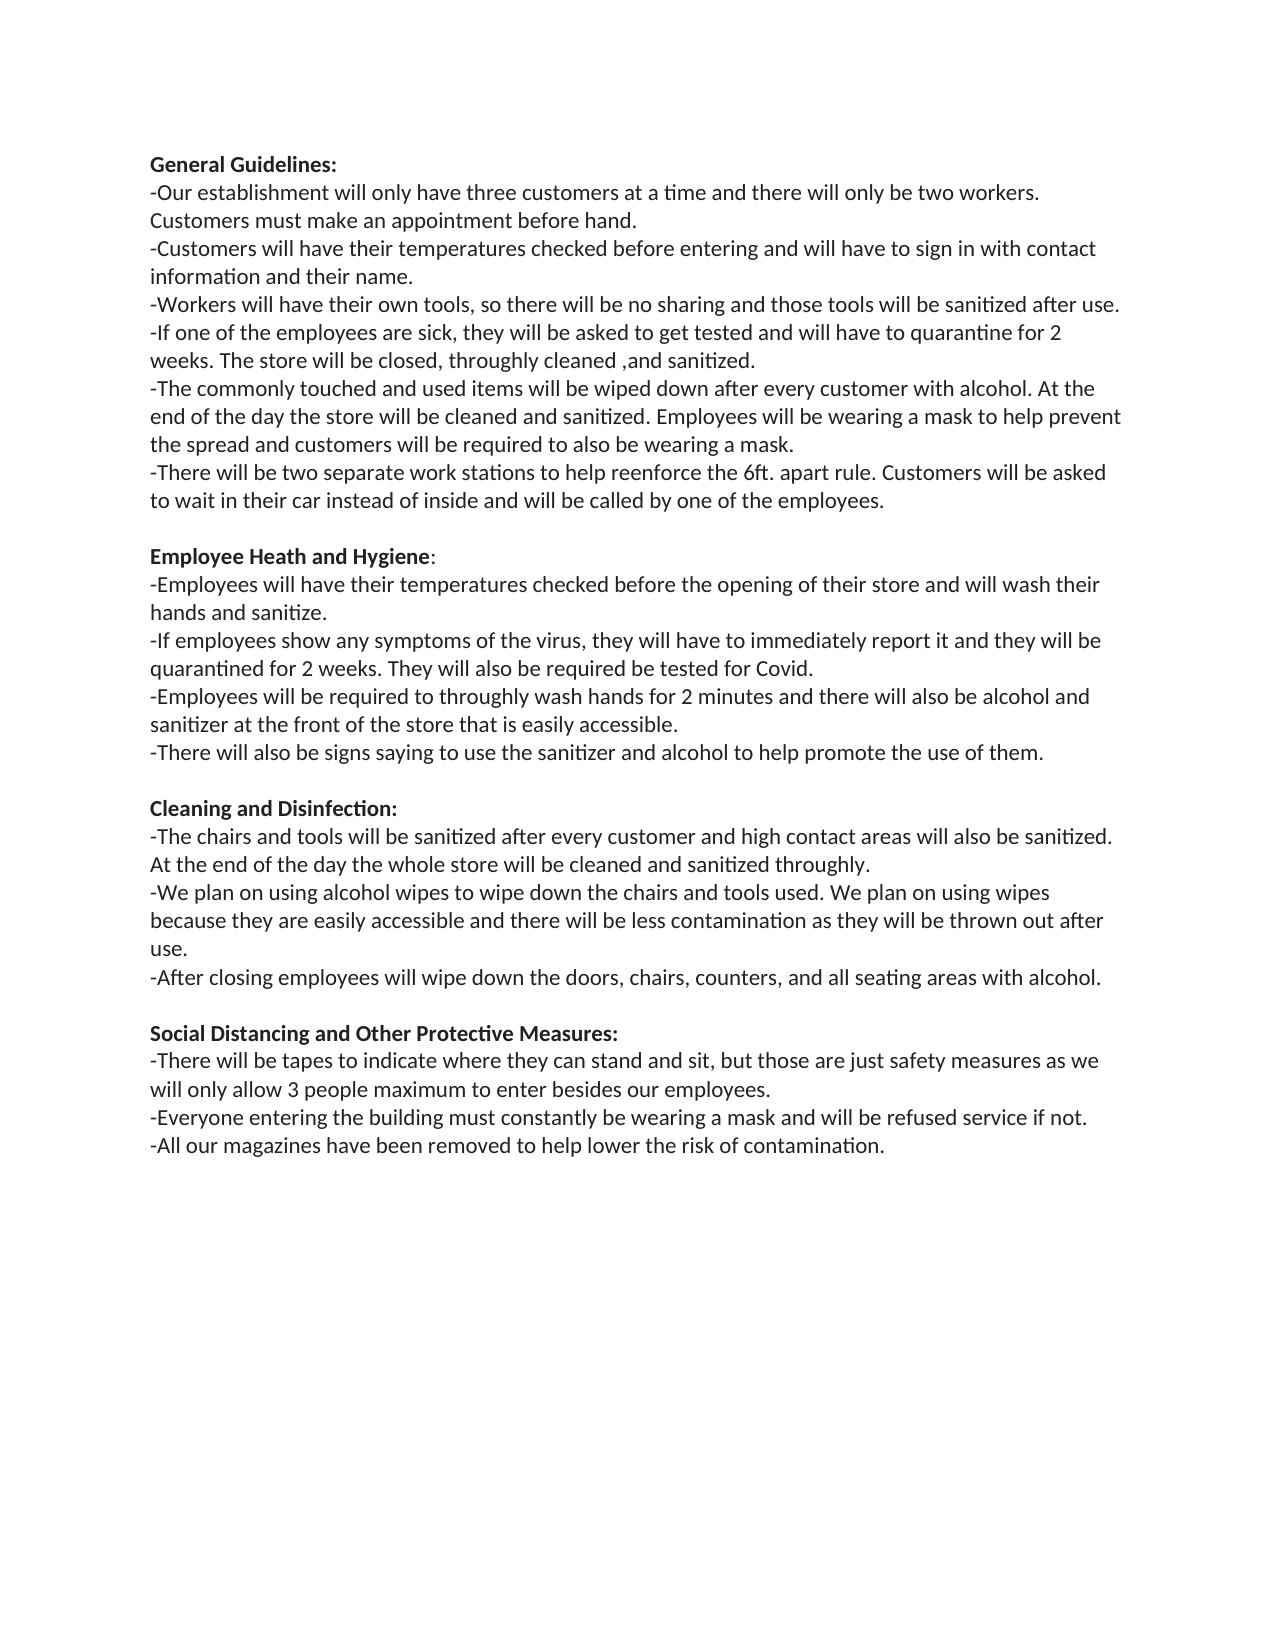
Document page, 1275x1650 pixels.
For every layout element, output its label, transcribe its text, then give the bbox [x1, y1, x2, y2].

text Employee Heath and Hygiene: [150, 542, 1125, 570]
text -Customers will have their temperatures checked before entering and will have to sign in with contact information and their name. [150, 234, 1125, 290]
text -Employees will be required to throughly wash hands for 2 minutes and there will also be alcohol and sanitizer at the front of the store that is easily accessible. [150, 682, 1125, 738]
text -The commonly touched and used items will be wiped down after every customer with alcohol. At the end of the day the store will be cleaned and sanitized. Employees will be wearing a mask to help prevent the spread and customers will be required to also be wearing a mask. [150, 374, 1125, 458]
text -Our establishment will only have three customers at a time and there will only be two workers. Customers must make an appointment before hand. [150, 178, 1125, 234]
text -Employees will have their temperatures checked before the opening of their store and will wash their hands and sanitize. [150, 570, 1125, 626]
text -All our magazines have been removed to help lower the risk of contamination. [150, 1131, 1125, 1159]
text -There will be two separate work stations to help reenforce the 6ft. apart rule. Customers will be asked to wait in their car instead of inside and will be called by one of the employees. [150, 458, 1125, 514]
text -Workers will have their own tools, so there will be no sharing and those tools will be sanitized after use. [150, 290, 1125, 318]
text -There will also be signs saying to use the sanitizer and alcohol to help promote the use of them. [150, 738, 1125, 766]
text -Everyone entering the building must constantly be wearing a mask and will be refused service if not. [150, 1103, 1125, 1131]
text -We plan on using alcohol wipes to wipe down the chairs and tools used. We plan on using wipes because they are easily accessible and there will be less contamination as they will be thrown out after use. [150, 878, 1125, 963]
text General Guidelines: [150, 150, 1125, 178]
text -The chairs and tools will be sanitized after every customer and high contact areas will also be sanitized. At the end of the day the whole store will be cleaned and sanitized throughly. [150, 822, 1125, 878]
text Social Distancing and Other Protective Measures: [150, 1019, 1125, 1047]
text -If one of the employees are sick, they will be asked to get tested and will have to quarantine for 2 weeks. The store will be closed, throughly cleaned ,and sanitized. [150, 318, 1125, 374]
text -If employees show any symptoms of the virus, they will have to immediately report it and they will be quarantined for 2 weeks. They will also be required be tested for Covid. [150, 626, 1125, 682]
text -There will be tapes to indicate where they can stand and sit, but those are just safety measures as we will only allow 3 people maximum to enter besides our employees. [150, 1047, 1125, 1103]
text -After closing employees will wipe down the doors, chairs, counters, and all seating areas with alcohol. [150, 963, 1125, 991]
text Cleaning and Disinfection: [150, 794, 1125, 822]
